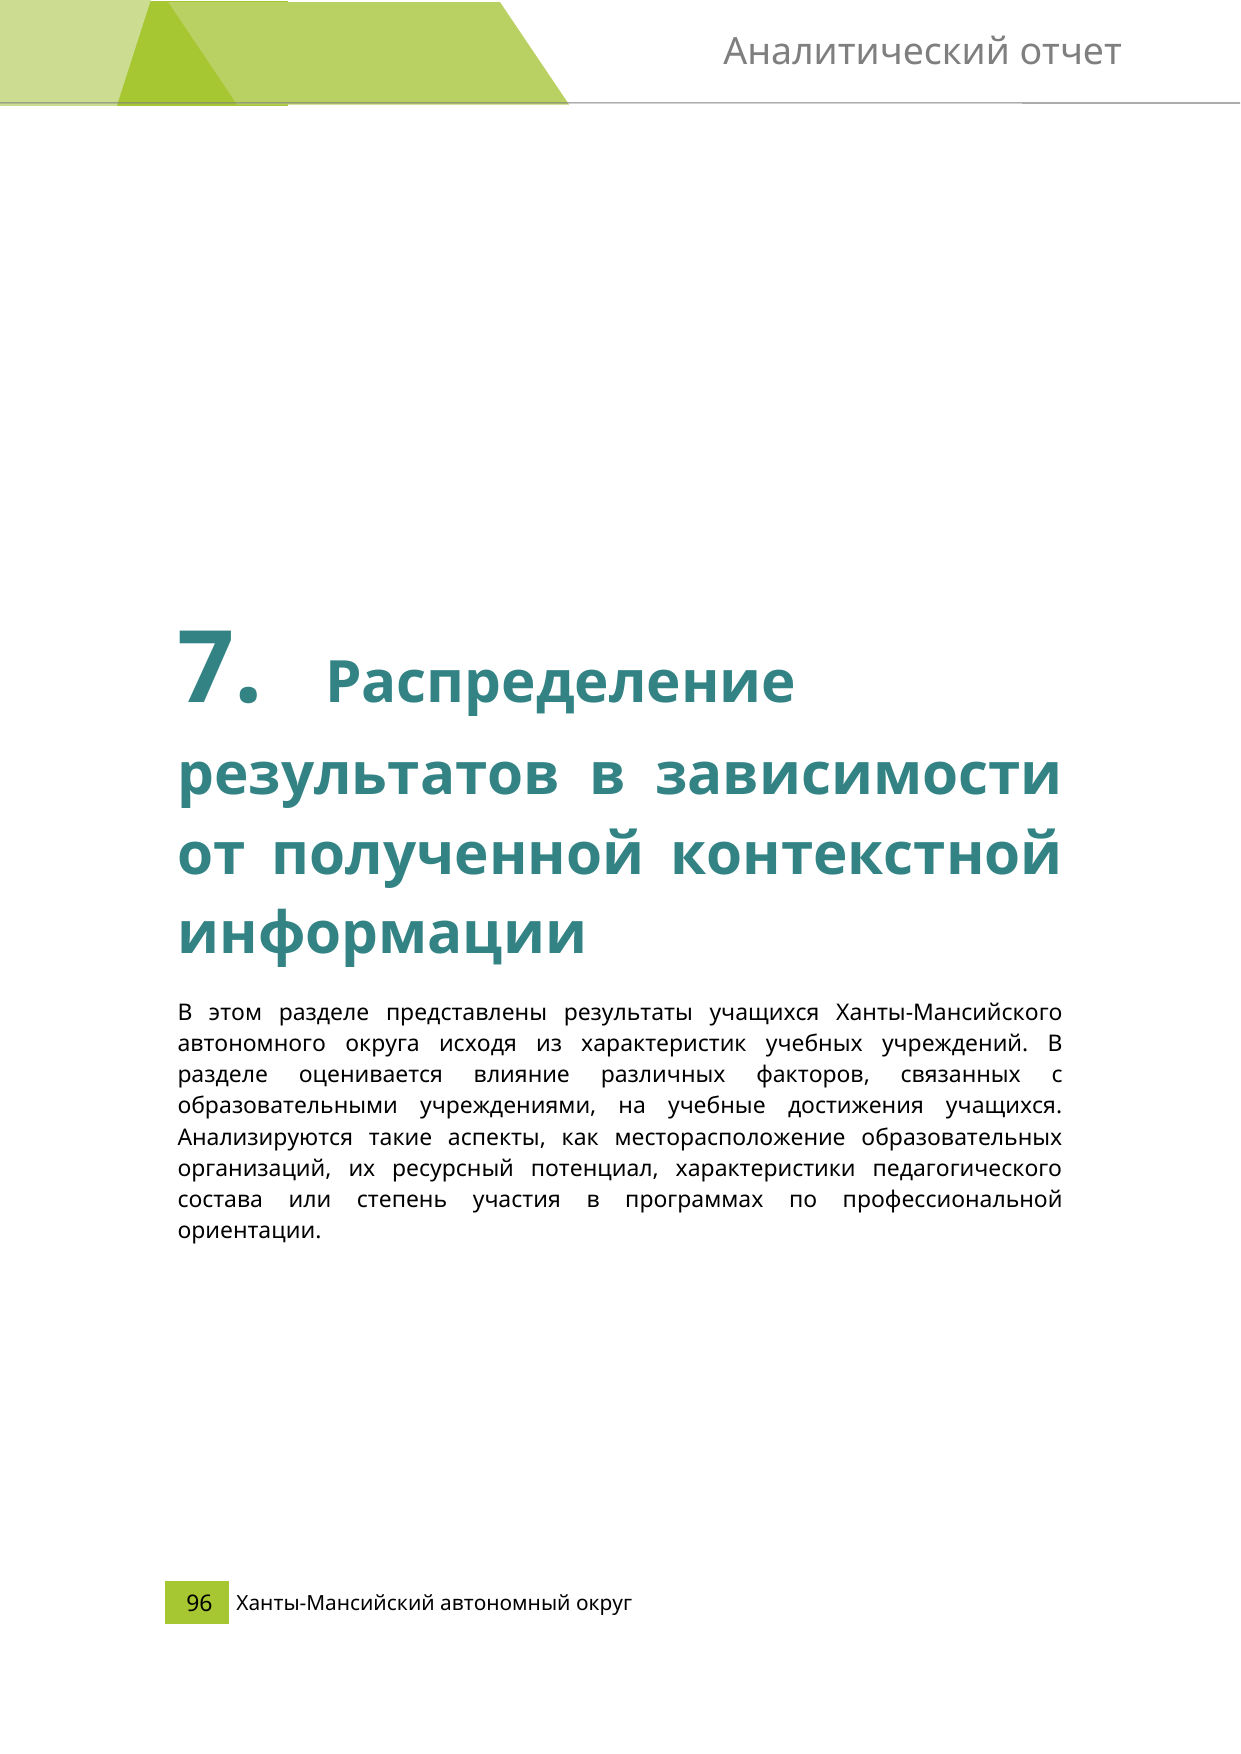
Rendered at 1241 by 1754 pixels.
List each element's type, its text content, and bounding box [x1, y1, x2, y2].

subtitle Распределение результатов в зависимости от полученной контекстной информации [177, 596, 1063, 971]
text В этом разделе представлены результаты учащихся Ханты-Мансийского автономного округа исходя из характеристик учебных учреждений. В разделе оценивается влияние различных факторов, связанных с образовательными учреждениями, на учебные достижения учащихся. Анализируются такие аспекты, как месторасположение образовательных организаций, их ресурсный потенциал, характеристики педагогического состава или степень участия в программах по профессиональной ориентации. [177, 996, 1063, 1246]
